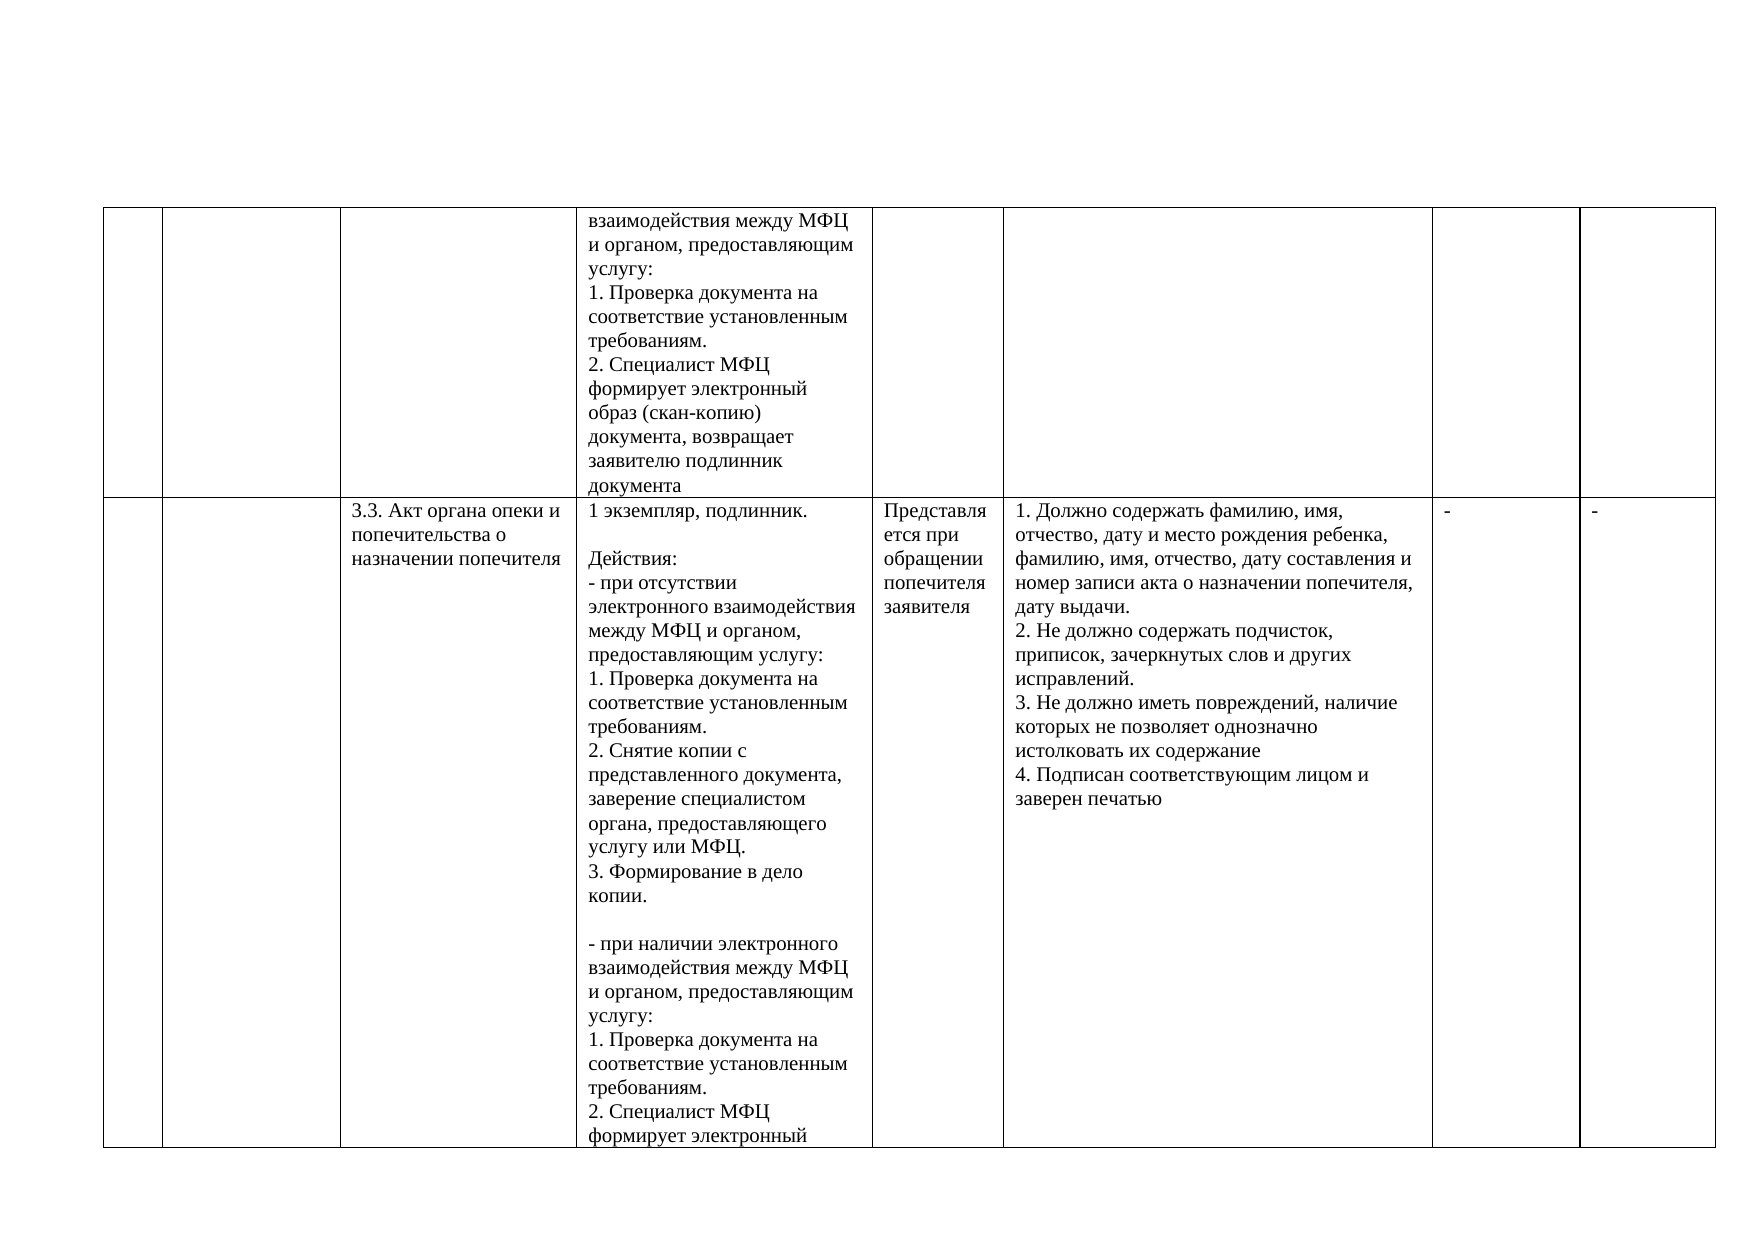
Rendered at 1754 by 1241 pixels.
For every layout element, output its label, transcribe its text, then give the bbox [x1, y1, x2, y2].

table_cell - [1581, 208, 1715, 497]
table_cell - [1581, 498, 1715, 1147]
table_cell [163, 498, 340, 1147]
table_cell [873, 208, 1003, 497]
table_cell - [1433, 208, 1579, 497]
table_cell - [1433, 498, 1579, 1147]
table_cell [341, 498, 576, 1147]
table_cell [341, 208, 576, 497]
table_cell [577, 208, 872, 497]
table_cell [1004, 498, 1432, 1147]
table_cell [577, 498, 872, 1147]
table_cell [1004, 208, 1432, 497]
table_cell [873, 498, 1003, 1147]
table_cell [104, 498, 162, 1147]
